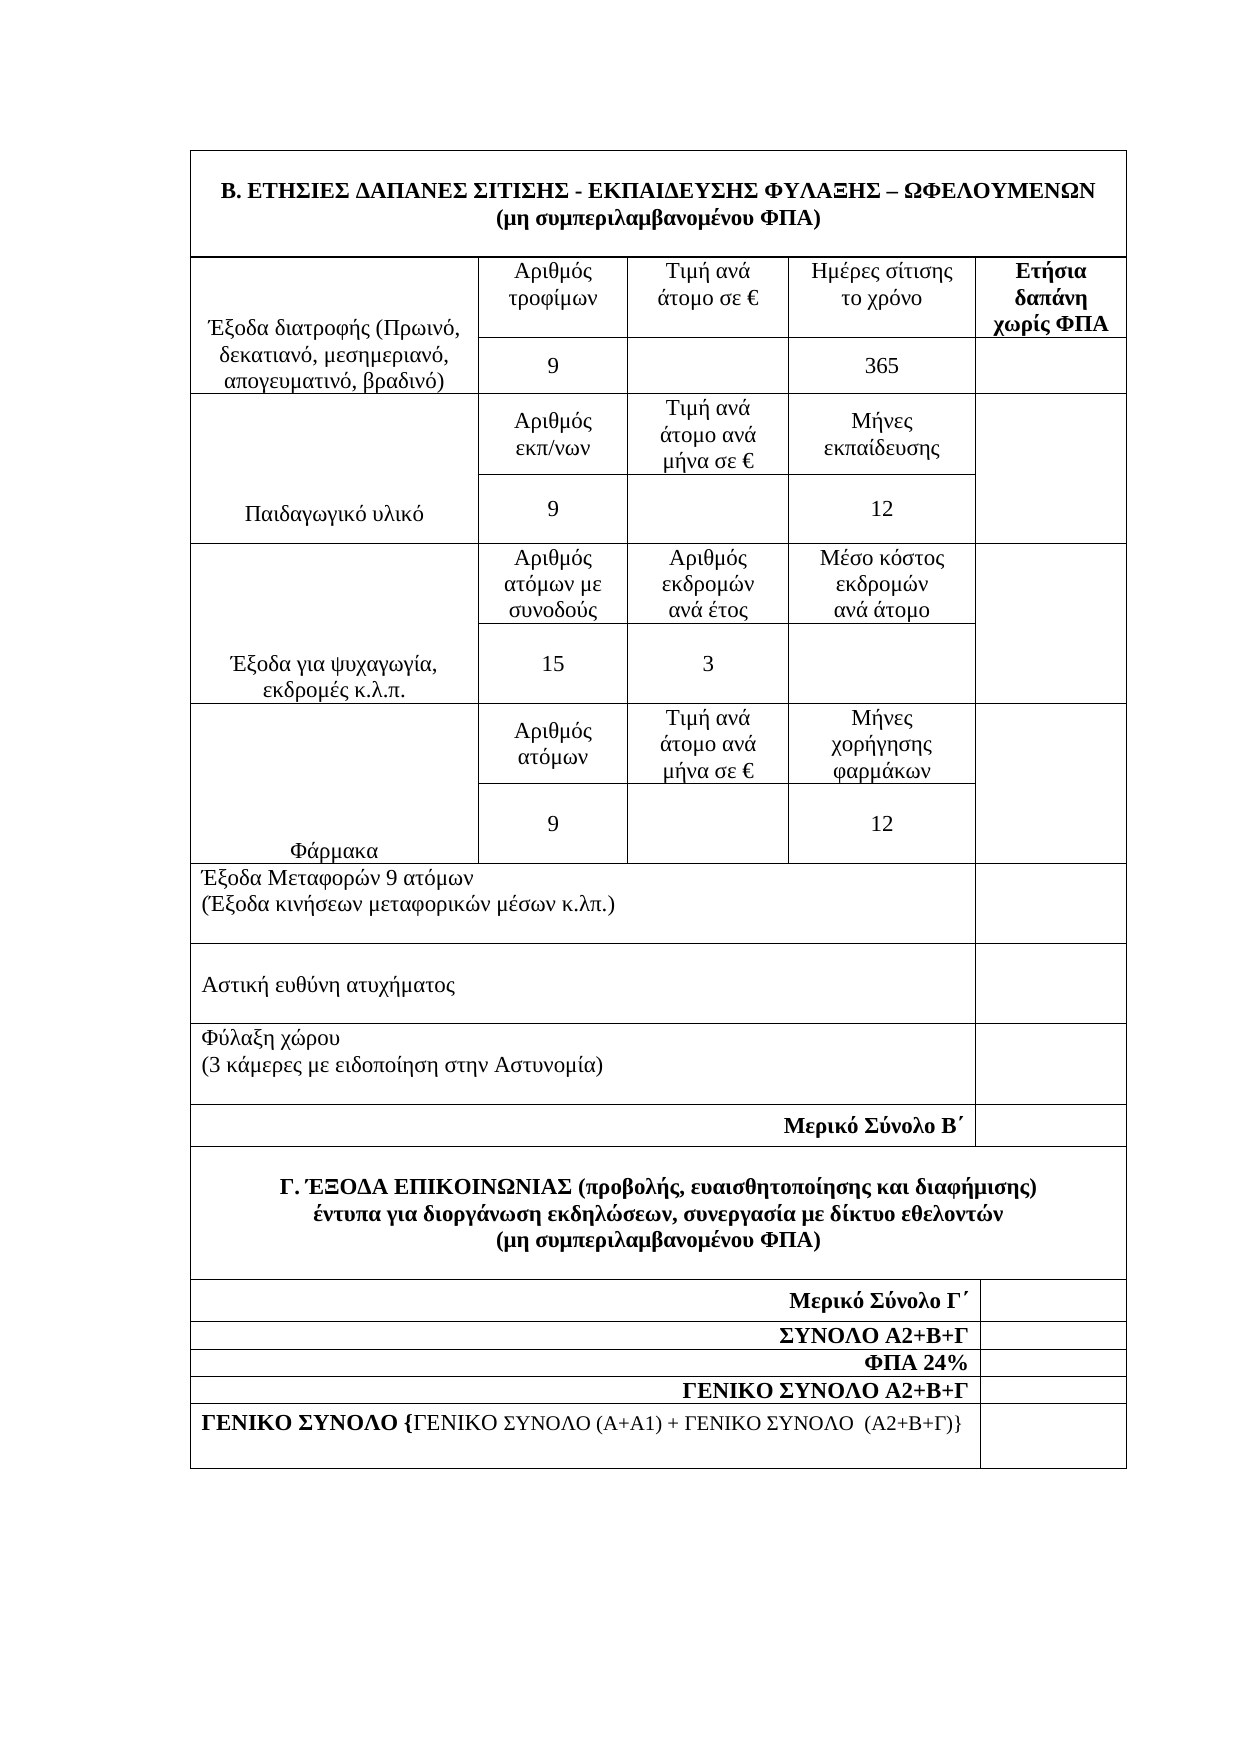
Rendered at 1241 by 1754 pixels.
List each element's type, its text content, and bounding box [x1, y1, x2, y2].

table_cell Έξοδα για ψυχαγωγία, εκδρομές κ.λ.π. [191, 544, 478, 703]
table_cell [981, 1280, 1126, 1321]
table_cell 9 [479, 784, 627, 863]
table_cell [628, 475, 788, 543]
table_cell [976, 1105, 1126, 1146]
table_cell [976, 704, 1126, 863]
table_cell Μήνες χορήγησης φαρμάκων [789, 704, 975, 783]
table_cell Β. ΕΤΗΣΙΕΣ ΔΑΠΑΝΕΣ ΣΙΤΙΣΗΣ - ΕΚΠΑΙΔΕΥΣΗΣ ΦΥΛΑΞΗΣ – ΩΦΕΛΟΥΜΕΝΩΝ (μη συμπεριλαμβανομένου ΦΠΑ) [191, 151, 1126, 256]
table_cell [976, 394, 1126, 543]
table_cell Αριθμός εκδρομών ανά έτος [628, 544, 788, 623]
table_cell ΣΥΝΟΛΟ Α2+Β+Γ [191, 1322, 980, 1348]
table_cell Έξοδα Μεταφορών 9 ατόμων (Έξοδα κινήσεων μεταφορικών μέσων κ.λπ.) [191, 864, 975, 943]
table_cell 365 [789, 338, 975, 393]
table_cell Γ. ΈΞΟΔΑ ΕΠΙΚΟΙΝΩΝΙΑΣ (προβολής, ευαισθητοποίησης και διαφήμισης) έντυπα για διοργάνωση εκδηλώσεων, συνεργασία με δίκτυο εθελοντών (μη συμπεριλαμβανομένου ΦΠΑ) [191, 1147, 1126, 1279]
table_cell Παιδαγωγικό υλικό [191, 394, 478, 543]
table_cell Τιμή ανά άτομο σε € [628, 258, 788, 337]
table_cell Αριθμός εκπ/νων [479, 394, 627, 473]
table_cell Μερικό Σύνολο Γ΄ [191, 1280, 980, 1321]
table_cell Φάρμακα [191, 704, 478, 863]
table_cell Τιμή ανά άτομο ανά μήνα σε € [628, 394, 788, 473]
table_cell [976, 544, 1126, 703]
table_cell [981, 1404, 1126, 1468]
table_cell Αριθμός ατόμων [479, 704, 627, 783]
table_cell 12 [789, 475, 975, 543]
table_cell [976, 1024, 1126, 1103]
table_cell [628, 784, 788, 863]
table_cell Μέσο κόστος εκδρομών ανά άτομο [789, 544, 975, 623]
table_cell Τιμή ανά άτομο ανά μήνα σε € [628, 704, 788, 783]
table_cell Αριθμός ατόμων με συνοδούς [479, 544, 627, 623]
table_cell [976, 944, 1126, 1023]
table_cell 9 [479, 338, 627, 393]
table_cell Ετήσια δαπάνη χωρίς ΦΠΑ [976, 258, 1126, 337]
table_cell [789, 624, 975, 703]
table_cell Μερικό Σύνολο Β΄ [191, 1105, 975, 1146]
table_cell 3 [628, 624, 788, 703]
table_cell [981, 1377, 1126, 1403]
table_cell Μήνες εκπαίδευσης [789, 394, 975, 473]
table_cell Αστική ευθύνη ατυχήματος [191, 944, 975, 1023]
table_cell Φύλαξη χώρου (3 κάμερες με ειδοποίηση στην Αστυνομία) [191, 1024, 975, 1103]
table_cell 9 [479, 475, 627, 543]
table_cell ΦΠΑ 24% [191, 1350, 980, 1376]
table_cell ΓΕΝΙΚΟ ΣΥΝΟΛΟ Α2+Β+Γ [191, 1377, 980, 1403]
table_cell [981, 1322, 1126, 1348]
table_cell [628, 338, 788, 393]
table_cell [981, 1350, 1126, 1376]
table_cell Ημέρες σίτισης το χρόνο [789, 258, 975, 337]
table_cell 12 [789, 784, 975, 863]
table_cell 15 [479, 624, 627, 703]
table_cell [976, 338, 1126, 393]
table_cell Έξοδα διατροφής (Πρωινό, δεκατιανό, μεσημεριανό, απογευματινό, βραδινό) [191, 258, 478, 393]
table_cell Αριθμός τροφίμων [479, 258, 627, 337]
table_cell [976, 864, 1126, 943]
table_cell ΓΕΝΙΚΟ ΣΥΝΟΛΟ {ΓΕΝΙΚΟ ΣΥΝΟΛΟ (Α+Α1) + ΓΕΝΙΚΟ ΣΥΝΟΛΟ (Α2+Β+Γ)} [191, 1404, 980, 1468]
